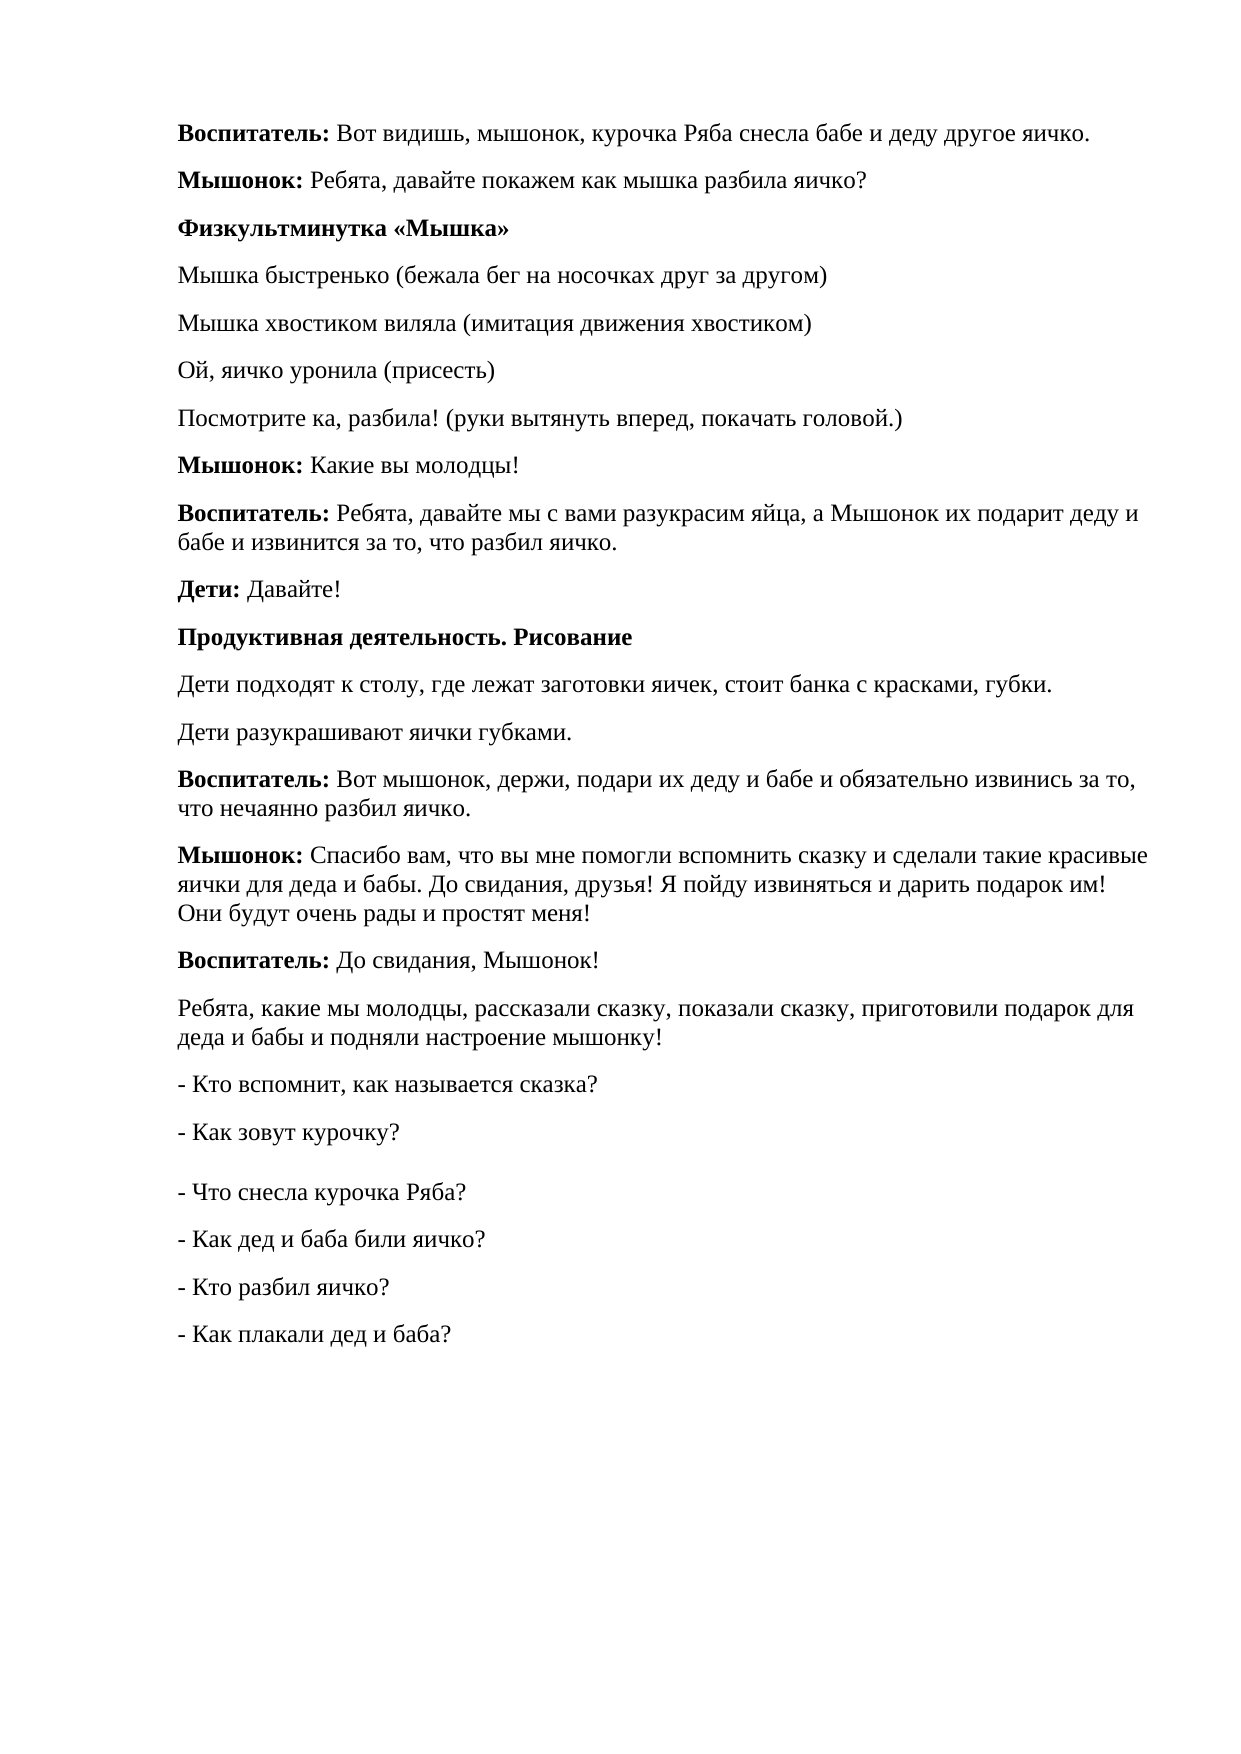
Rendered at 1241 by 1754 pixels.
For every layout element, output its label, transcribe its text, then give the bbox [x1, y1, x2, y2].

text Мышонок: Ребята, давайте покажем как мышка разбила яичко? [177, 166, 1152, 194]
text Мышонок: Спасибо вам, что вы мне помогли вспомнить сказку и сделали такие красивые яички для деда и бабы. До свидания, друзья! Я пойду извиняться и дарить подарок им! Они будут очень рады и простят меня! [177, 841, 1152, 927]
text Воспитатель: Вот мышонок, держи, подари их деду и бабе и обязательно извинись за то, что нечаянно разбил яичко. [177, 764, 1152, 822]
text - Как зовут курочку? [177, 1117, 1152, 1146]
text Ребята, какие мы молодцы, рассказали сказку, показали сказку, приготовили подарок для деда и бабы и подняли настроение мышонку! [177, 993, 1152, 1051]
text Дети: Давайте! [177, 574, 1152, 603]
text Продуктивная деятельность. Рисование [177, 622, 1152, 651]
text Посмотрите ка, разбила! (руки вытянуть вперед, покачать головой.) [177, 403, 1152, 432]
text - Что снесла курочка Ряба? [177, 1177, 1152, 1206]
text Воспитатель: Ребята, давайте мы с вами разукрасим яйца, а Мышонок их подарит деду и бабе и извинится за то, что разбил яичко. [177, 498, 1152, 556]
text Дети подходят к столу, где лежат заготовки яичек, стоит банка с красками, губки. [177, 669, 1152, 698]
text Воспитатель: До свидания, Мышонок! [177, 946, 1152, 974]
text Мышка хвостиком виляла (имитация движения хвостиком) [177, 308, 1152, 337]
text Ой, яичко уронила (присесть) [177, 356, 1152, 384]
text Мышонок: Какие вы молодцы! [177, 451, 1152, 479]
text Мышка быстренько (бежала бег на носочках друг за другом) [177, 261, 1152, 289]
text Физкультминутка «Мышка» [177, 213, 1152, 242]
text Воспитатель: Вот видишь, мышонок, курочка Ряба снесла бабе и деду другое яичко. [177, 118, 1152, 147]
text - Кто разбил яичко? [177, 1272, 1152, 1301]
text - Как плакали дед и баба? [177, 1319, 1152, 1348]
text Дети разукрашивают яички губками. [177, 717, 1152, 746]
text - Как дед и баба били яичко? [177, 1224, 1152, 1253]
text - Кто вспомнит, как называется сказка? [177, 1069, 1152, 1098]
